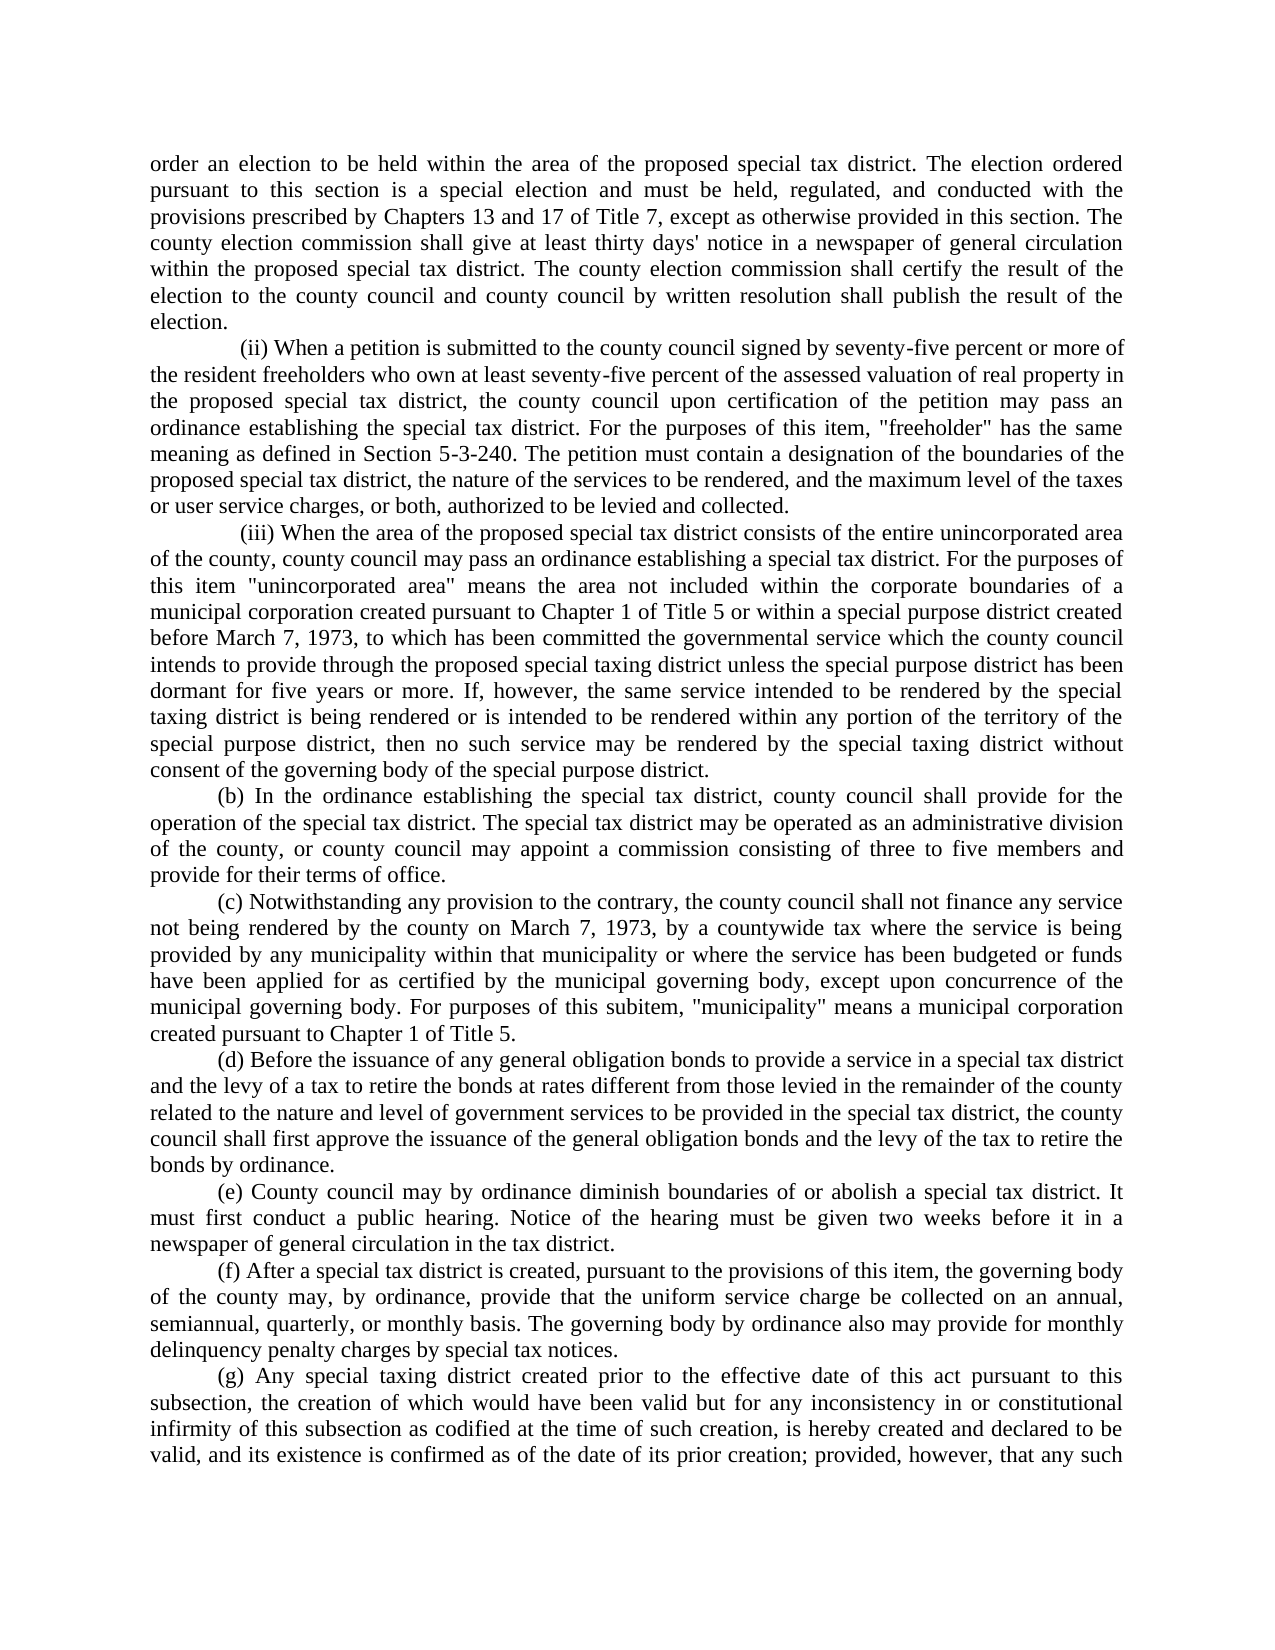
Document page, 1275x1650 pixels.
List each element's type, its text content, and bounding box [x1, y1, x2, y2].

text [150, 150, 1125, 334]
text (f) After a special tax district is created, pursuant to the provisions of this item, the governing body of the county may, by ordinance, provide that the uniform service charge be collected on an annual, semiannual, quarterly, or monthly basis. The governing body by ordinance also may provide for monthly delinquency penalty charges by special tax notices. [150, 1257, 1125, 1362]
text (ii) When a petition is submitted to the county council signed by seventy-five percent or more of the resident freeholders who own at least seventy-five percent of the assessed valuation of real property in the proposed special tax district, the county council upon certification of the petition may pass an ordinance establishing the special tax district. For the purposes of this item, "freeholder" has the same meaning as defined in Section 5-3-240. The petition must contain a designation of the boundaries of the proposed special tax district, the nature of the services to be rendered, and the maximum level of the taxes or user service charges, or both, authorized to be levied and collected. [150, 334, 1125, 519]
text (e) County council may by ordinance diminish boundaries of or abolish a special tax district. It must first conduct a public hearing. Notice of the hearing must be given two weeks before it in a newspaper of general circulation in the tax district. [150, 1178, 1125, 1257]
text (iii) When the area of the proposed special tax district consists of the entire unincorporated area of the county, county council may pass an ordinance establishing a special tax district. For the purposes of this item "unincorporated area" means the area not included within the corporate boundaries of a municipal corporation created pursuant to Chapter 1 of Title 5 or within a special purpose district created before March 7, 1973, to which has been committed the governmental service which the county council intends to provide through the proposed special taxing district unless the special purpose district has been dormant for five years or more. If, however, the same service intended to be rendered by the special taxing district is being rendered or is intended to be rendered within any portion of the territory of the special purpose district, then no such service may be rendered by the special taxing district without consent of the governing body of the special purpose district. [150, 519, 1125, 782]
text (d) Before the issuance of any general obligation bonds to provide a service in a special tax district and the levy of a tax to retire the bonds at rates different from those levied in the remainder of the county related to the nature and level of government services to be provided in the special tax district, the county council shall first approve the issuance of the general obligation bonds and the levy of the tax to retire the bonds by ordinance. [150, 1046, 1125, 1178]
text (b) In the ordinance establishing the special tax district, county council shall provide for the operation of the special tax district. The special tax district may be operated as an administrative division of the county, or county council may appoint a commission consisting of three to five members and provide for their terms of office. [150, 782, 1125, 888]
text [150, 1362, 1125, 1468]
text (c) Notwithstanding any provision to the contrary, the county council shall not finance any service not being rendered by the county on March 7, 1973, by a countywide tax where the service is being provided by any municipality within that municipality or where the service has been budgeted or funds have been applied for as certified by the municipal governing body, except upon concurrence of the municipal governing body. For purposes of this subitem, "municipality" means a municipal corporation created pursuant to Chapter 1 of Title 5. [150, 888, 1125, 1046]
